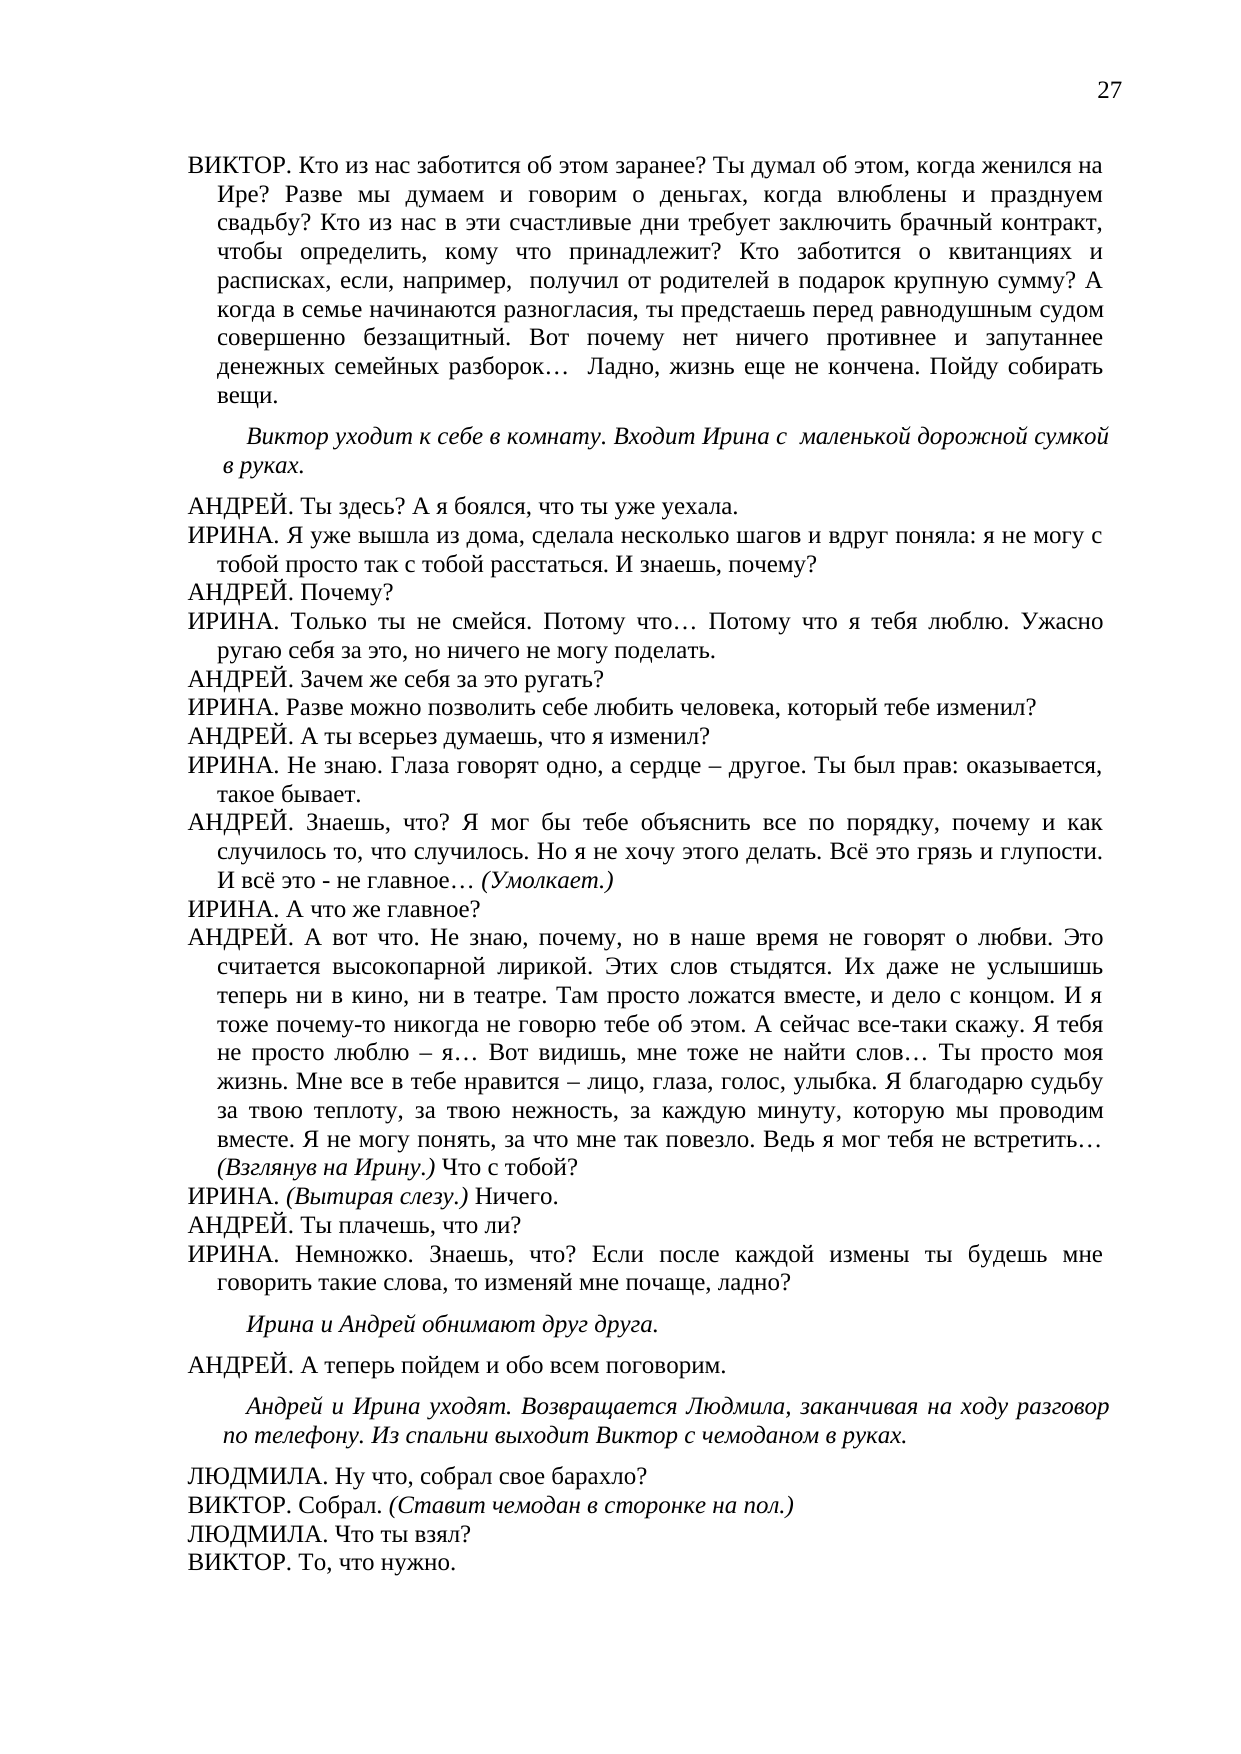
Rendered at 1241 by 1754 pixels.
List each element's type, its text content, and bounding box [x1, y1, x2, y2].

text Андрей и Ирина уходят. Возвращается Людмила, заканчивая на ходу разговор по телефону. Из спальни выходит Виктор с чемоданом в руках. [223, 1391, 1110, 1449]
text АНДРЕЙ. Знаешь, что? Я мог бы тебе объяснить все по порядку, почему и как случилось то, что случилось. Но я не хочу этого делать. Всё это грязь и глупости. И всё это - не главное… (Умолкает.) [187, 807, 1104, 894]
text ИРИНА. Не знаю. Глаза говорят одно, а сердце – другое. Ты был прав: оказывается, такое бывает. [187, 750, 1104, 807]
text ИРИНА. Я уже вышла из дома, сделала несколько шагов и вдруг поняла: я не могу с тобой просто так с тобой расстаться. И знаешь, почему? [187, 520, 1104, 577]
text ВИКТОР. Собрал. (Ставит чемодан в сторонке на пол.) [187, 1490, 1104, 1519]
text ВИКТОР. То, что нужно. [187, 1547, 1104, 1576]
text АНДРЕЙ. Ты здесь? А я боялся, что ты уже уехала. [187, 491, 1104, 520]
text АНДРЕЙ. А вот что. Не знаю, почему, но в наше время не говорят о любви. Это считается высокопарной лирикой. Этих слов стыдятся. Их даже не услышишь теперь ни в кино, ни в театре. Там просто ложатся вместе, и дело с концом. И я тоже почему-то никогда не говорю тебе об этом. А сейчас все-таки скажу. Я тебя не просто люблю – я… Вот видишь, мне тоже не найти слов… Ты просто моя жизнь. Мне все в тебе нравится – лицо, глаза, голос, улыбка. Я благодарю судьбу за твою теплоту, за твою нежность, за каждую минуту, которую мы проводим вместе. Я не могу понять, за что мне так повезло. Ведь я мог тебя не встретить… (Взглянув на Ирину.) Что с тобой? [187, 922, 1104, 1181]
text ЛЮДМИЛА. Что ты взял? [187, 1519, 1104, 1547]
text Виктор уходит к себе в комнату. Входит Ирина с маленькой дорожной сумкой в руках. [223, 421, 1110, 479]
text Ирина и Андрей обнимают друг друга. [223, 1309, 1110, 1337]
text ЛЮДМИЛА. Ну что, собрал свое барахло? [187, 1461, 1104, 1490]
text ИРИНА. Только ты не смейся. Потому что… Потому что я тебя люблю. Ужасно ругаю себя за это, но ничего не могу поделать. [187, 606, 1104, 664]
text ИРИНА. Немножко. Знаешь, что? Если после каждой измены ты будешь мне говорить такие слова, то изменяй мне почаще, ладно? [187, 1239, 1104, 1296]
text АНДРЕЙ. Почему? [187, 577, 1104, 606]
text ИРИНА. Разве можно позволить себе любить человека, который тебе изменил? [187, 692, 1104, 721]
text ИРИНА. А что же главное? [187, 894, 1104, 922]
text ВИКТОР. Кто из нас заботится об этом заранее? Ты думал об этом, когда женился на Ире? Разве мы думаем и говорим о деньгах, когда влюблены и празднуем свадьбу? Кто из нас в эти счастливые дни требует заключить брачный контракт, чтобы определить, кому что принадлежит? Кто заботится о квитанциях и расписках, если, например, получил от родителей в подарок крупную сумму? А когда в семье начинаются разногласия, ты предстаешь перед равнодушным судом совершенно беззащитный. Вот почему нет ничего противнее и запутаннее денежных семейных разборок… Ладно, жизнь еще не кончена. Пойду собирать вещи. [187, 150, 1104, 409]
text АНДРЕЙ. Ты плачешь, что ли? [187, 1210, 1104, 1239]
text АНДРЕЙ. Зачем же себя за это ругать? [187, 664, 1104, 692]
text АНДРЕЙ. А ты всерьез думаешь, что я изменил? [187, 721, 1104, 750]
text АНДРЕЙ. А теперь пойдем и обо всем поговорим. [187, 1350, 1104, 1379]
text ИРИНА. (Вытирая слезу.) Ничего. [187, 1181, 1104, 1210]
